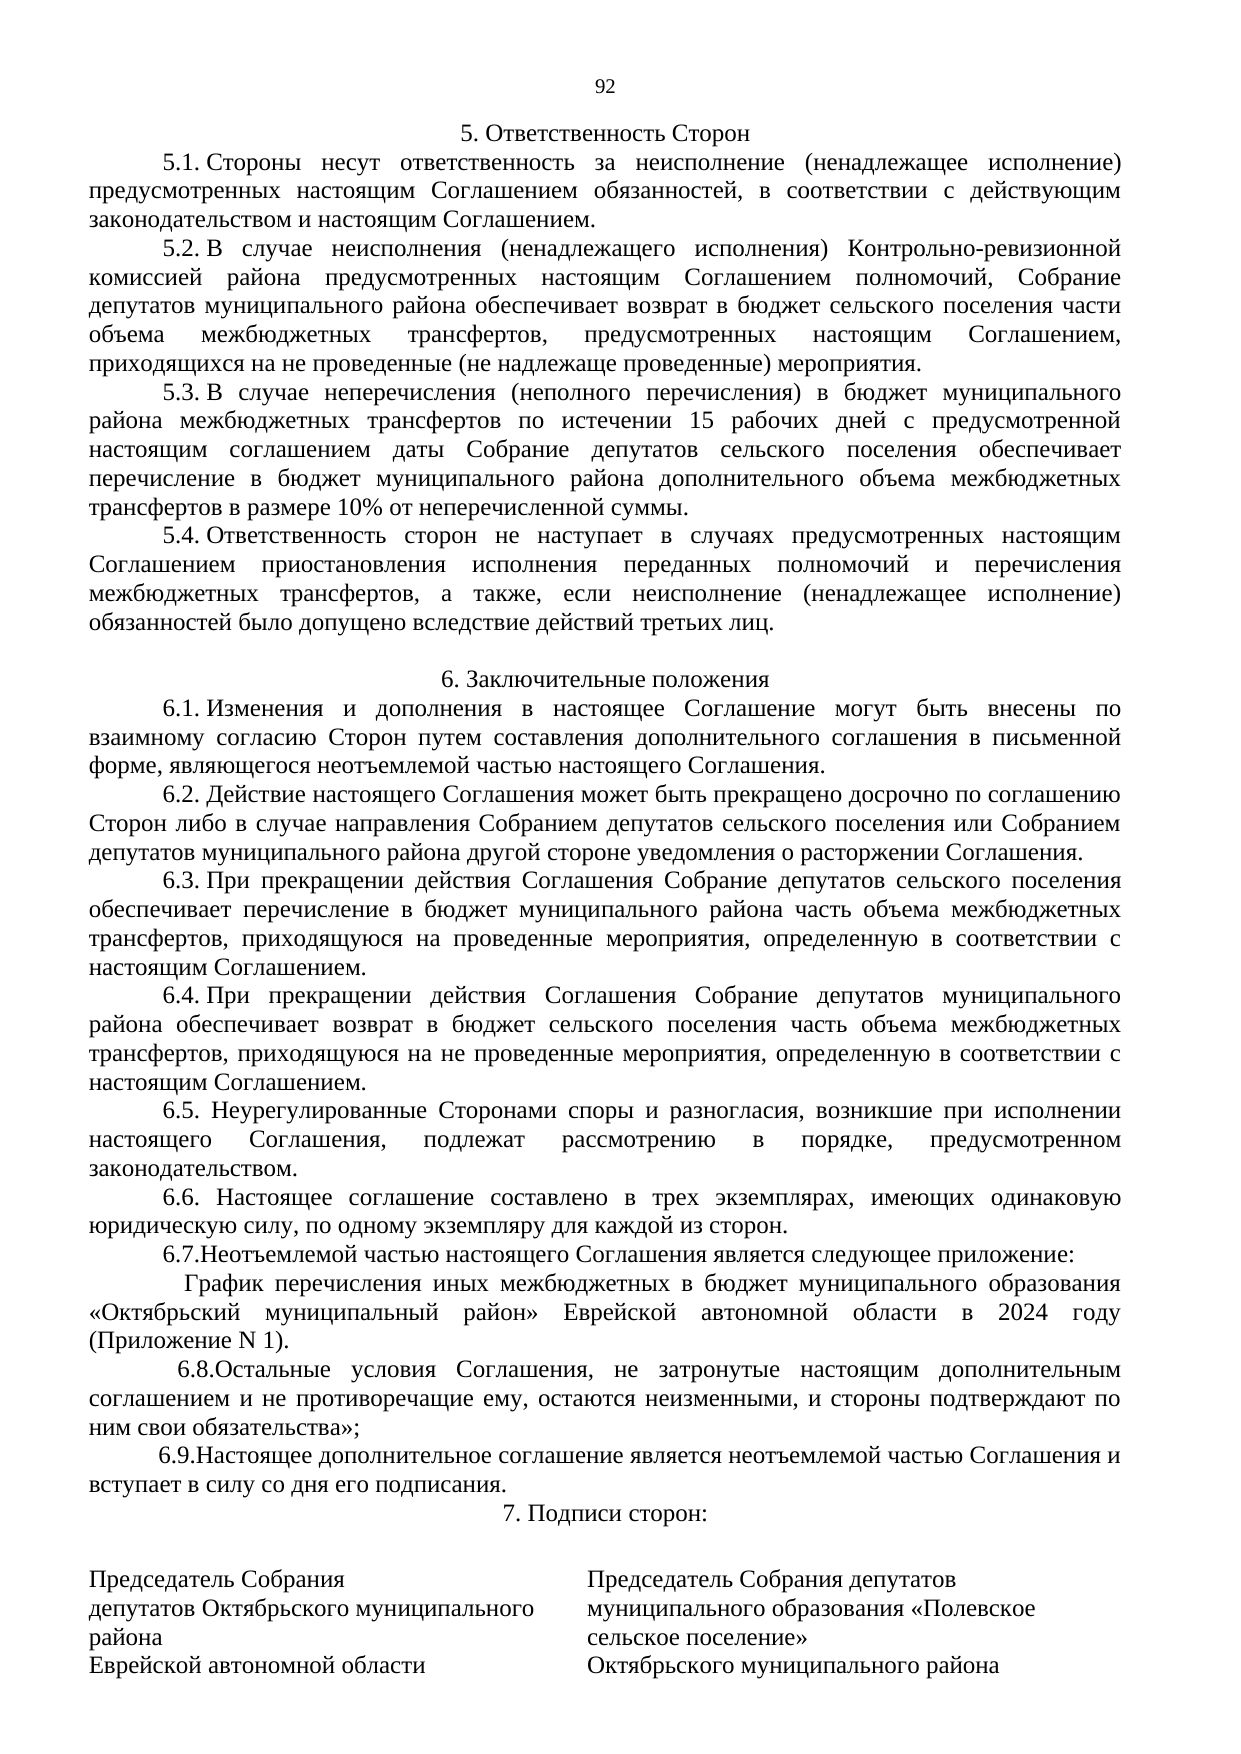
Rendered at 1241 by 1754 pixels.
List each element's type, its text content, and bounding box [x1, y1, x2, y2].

text 6.2. Действие настоящего Соглашения может быть прекращено досрочно по соглашению Сторон либо в случае направления Собранием депутатов сельского поселения или Собранием депутатов муниципального района другой стороне уведомления о расторжении Соглашения. [88, 779, 1122, 866]
text 7. Подписи сторон: [88, 1498, 1122, 1527]
text 5. Ответственность Сторон [88, 118, 1122, 147]
text 6.8.Остальные условия Соглашения, не затронутые настоящим дополнительным соглашением и не противоречащие ему, остаются неизменными, и стороны подтверждают по ним свои обязательства»; [88, 1354, 1122, 1441]
text 6.5. Неурегулированные Сторонами споры и разногласия, возникшие при исполнении настоящего Соглашения, подлежат рассмотрению в порядке, предусмотренном законодательством. [88, 1096, 1122, 1182]
text 5.3. В случае неперечисления (неполного перечисления) в бюджет муниципального района межбюджетных трансфертов по истечении 15 рабочих дней с предусмотренной настоящим соглашением даты Собрание депутатов сельского поселения обеспечивает перечисление в бюджет муниципального района дополнительного объема межбюджетных трансфертов в размере 10% от неперечисленной суммы. [88, 377, 1122, 521]
text 6.7.Неотъемлемой частью настоящего Соглашения является следующее приложение: [88, 1239, 1122, 1268]
text 5.2. В случае неисполнения (ненадлежащего исполнения) Контрольно-ревизионной комиссией района предусмотренных настоящим Соглашением полномочий, Собрание депутатов муниципального района обеспечивает возврат в бюджет сельского поселения части объема межбюджетных трансфертов, предусмотренных настоящим Соглашением, приходящихся на не проведенные (не надлежаще проведенные) мероприятия. [88, 233, 1122, 377]
text 6.1. Изменения и дополнения в настоящее Соглашение могут быть внесены по взаимному согласию Сторон путем составления дополнительного соглашения в письменной форме, являющегося неотъемлемой частью настоящего Соглашения. [88, 693, 1122, 779]
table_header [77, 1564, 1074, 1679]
text 6.9.Настоящее дополнительное соглашение является неотъемлемой частью Соглашения и вступает в силу со дня его подписания. [88, 1441, 1122, 1498]
text 6.4. При прекращении действия Соглашения Собрание депутатов муниципального района обеспечивает возврат в бюджет сельского поселения часть объема межбюджетных трансфертов, приходящуюся на не проведенные мероприятия, определенную в соответствии с настоящим Соглашением. [88, 981, 1122, 1096]
text 6.3. При прекращении действия Соглашения Собрание депутатов сельского поселения обеспечивает перечисление в бюджет муниципального района часть объема межбюджетных трансфертов, приходящуюся на проведенные мероприятия, определенную в соответствии с настоящим Соглашением. [88, 866, 1122, 981]
text 5.4. Ответственность сторон не наступает в случаях предусмотренных настоящим Соглашением приостановления исполнения переданных полномочий и перечисления межбюджетных трансфертов, а также, если неисполнение (ненадлежащее исполнение) обязанностей было допущено вследствие действий третьих лиц. [88, 521, 1122, 636]
text 5.1. Стороны несут ответственность за неисполнение (ненадлежащее исполнение) предусмотренных настоящим Соглашением обязанностей, в соответствии с действующим законодательством и настоящим Соглашением. [88, 147, 1122, 233]
text График перечисления иных межбюджетных в бюджет муниципального образования «Октябрьский муниципальный район» Еврейской автономной области в 2024 году (Приложение N 1). [88, 1268, 1122, 1354]
text 6.6. Настоящее соглашение составлено в трех экземплярах, имеющих одинаковую юридическую силу, по одному экземпляру для каждой из сторон. [88, 1182, 1122, 1239]
text 6. Заключительные положения [88, 664, 1122, 693]
